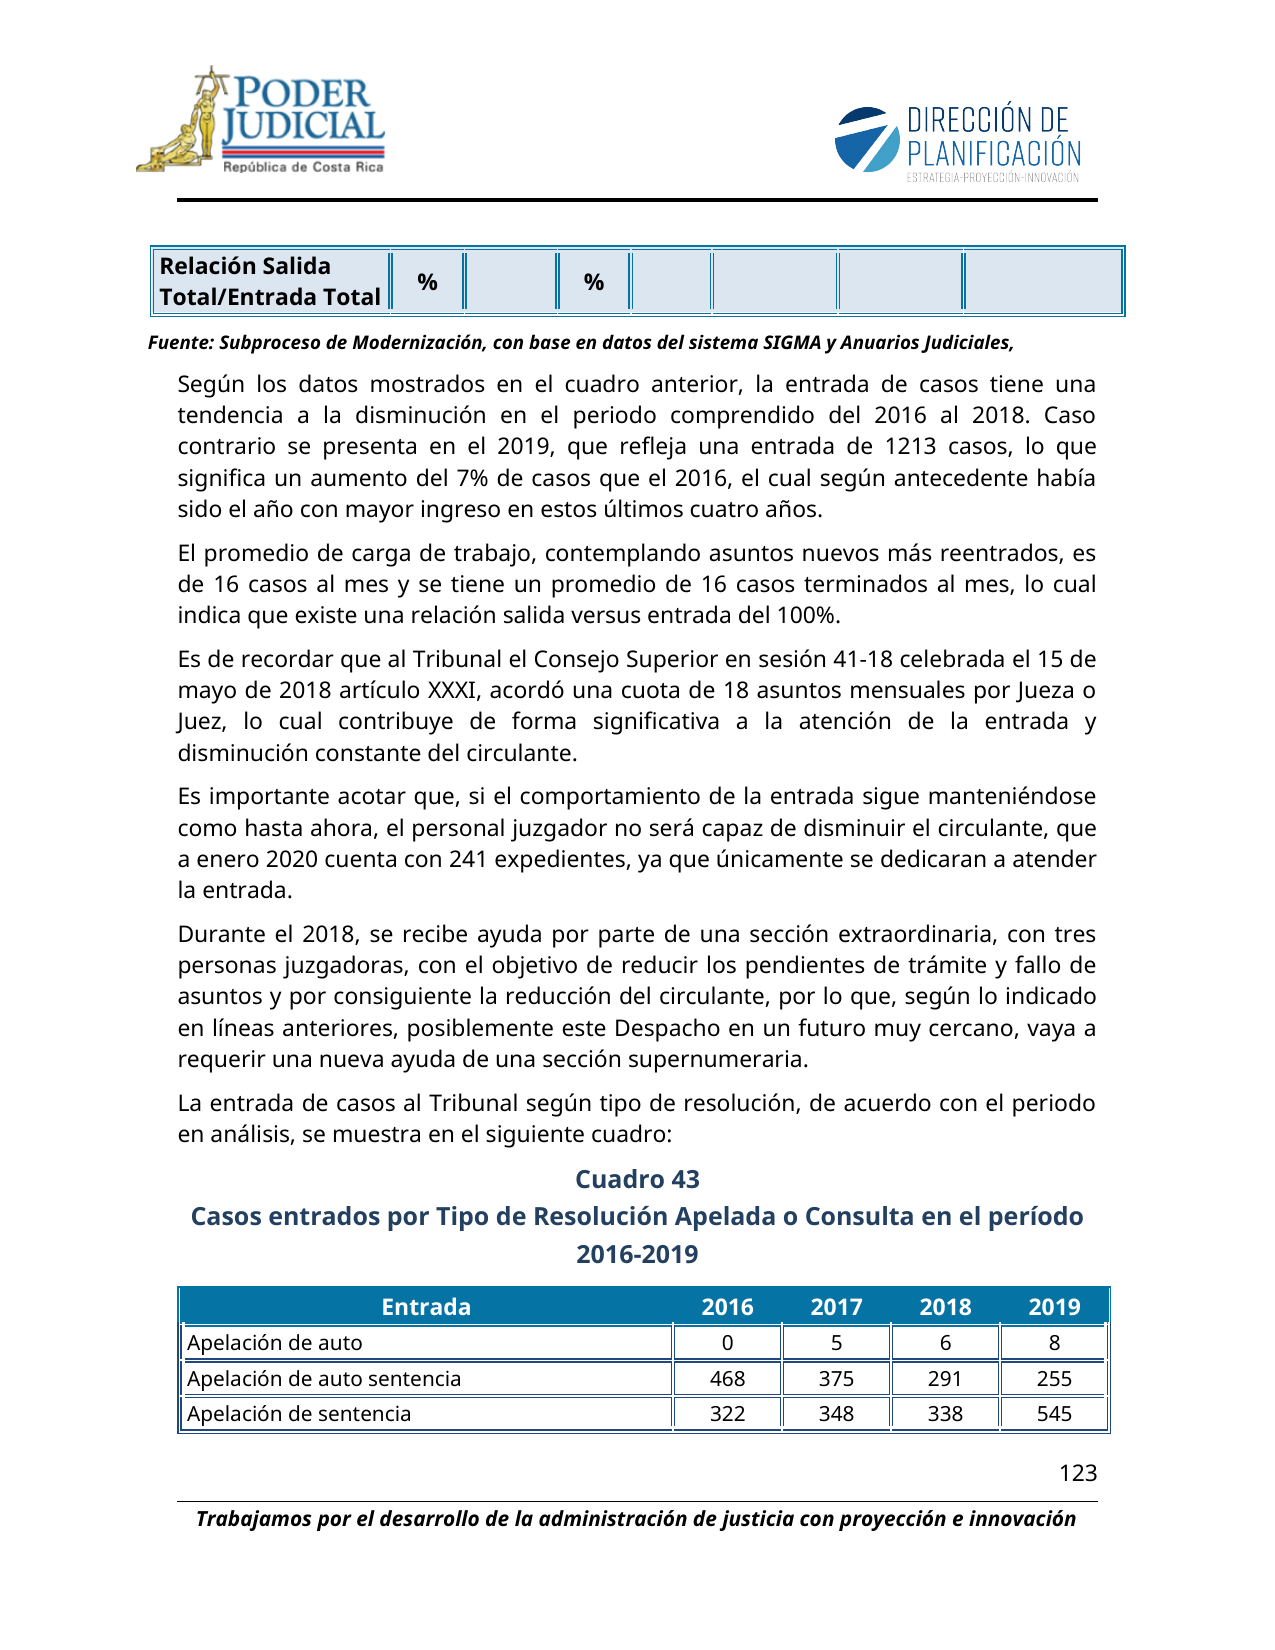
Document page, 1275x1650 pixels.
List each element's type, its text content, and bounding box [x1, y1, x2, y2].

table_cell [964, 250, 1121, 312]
text Es de recordar que al Tribunal el Consejo Superior en sesión 41-18 celebrada el 15 de mayo de 2018 artículo XXXI, acordó una cuota de 18 asuntos mensuales por Jueza o Juez, lo cual contribuye de forma significativa a la atención de la entrada y disminución constante del circulante. [177, 643, 1098, 768]
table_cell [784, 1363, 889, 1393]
picture [136, 62, 386, 173]
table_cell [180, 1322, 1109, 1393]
text El promedio de carga de trabajo, contemplando asuntos nuevos más reentrados, es de 16 casos al mes y se tiene un promedio de 16 casos terminados al mes, lo cual indica que existe una relación salida versus entrada del 100%. [177, 536, 1098, 630]
text Durante el 2018, se recibe ayuda por parte de una sección extraordinaria, con tres personas juzgadoras, con el objetivo de reducir los pendientes de trámite y fallo de asuntos y por consiguiente la reducción del circulante, por lo que, según lo indicado en líneas anteriores, posiblemente este Despacho en un futuro muy cercano, vaya a requerir una nueva ayuda de una sección supernumeraria. [177, 918, 1098, 1074]
text La entrada de casos al Tribunal según tipo de resolución, de acuerdo con el periodo en análisis, se muestra en el siguiente cuadro: [177, 1086, 1098, 1149]
picture [817, 86, 1098, 197]
text Según los datos mostrados en el cuadro anterior, la entrada de casos tiene una tendencia a la disminución en el periodo comprendido del 2016 al 2018. Caso contrario se presenta en el 2019, que refleja una entrada de 1213 casos, lo que significa un aumento del 7% de casos que el 2016, el cual según antecedente había sido el año con mayor ingreso en estos últimos cuatro años. [177, 368, 1098, 524]
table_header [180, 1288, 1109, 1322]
text Es importante acotar que, si el comportamiento de la entrada sigue manteniéndose como hasta ahora, el personal juzgador no será capaz de disminuir el circulante, que a enero 2020 cuenta con 241 expedientes, ya que únicamente se dedicaran a atender la entrada. [177, 780, 1098, 905]
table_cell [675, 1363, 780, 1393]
title Casos entrados por Tipo de Resolución Apelada o Consulta en el período 2016-2019 [177, 1199, 1098, 1270]
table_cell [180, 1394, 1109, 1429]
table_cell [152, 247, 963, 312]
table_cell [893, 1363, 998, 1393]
text Fuente: Subproceso de Modernización, con base en datos del sistema SIGMA y Anuarios Judiciales, [148, 330, 1098, 355]
